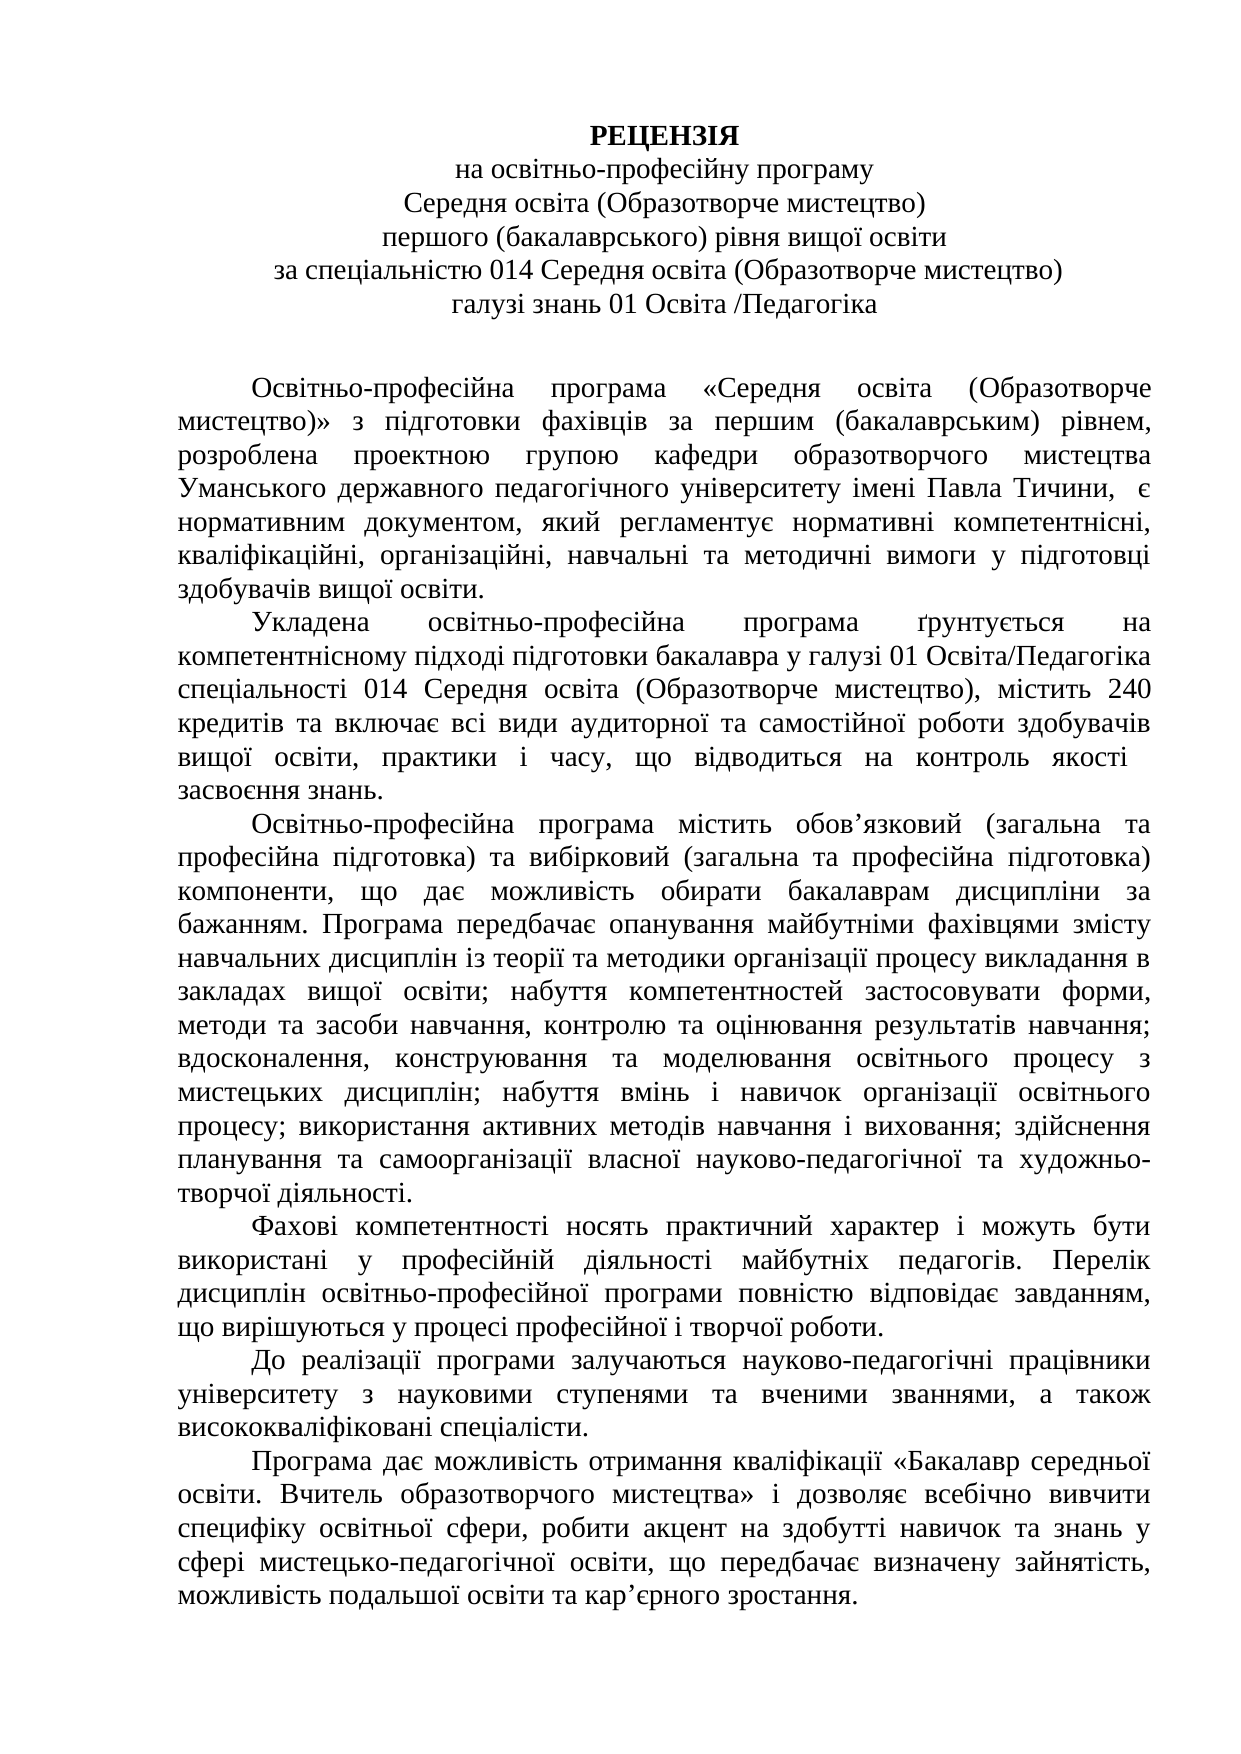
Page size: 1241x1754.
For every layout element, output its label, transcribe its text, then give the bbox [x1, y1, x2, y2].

text Освітньо-професійна програма містить обов’язковий (загальна та професійна підготовка) та вибірковий (загальна та професійна підготовка) компоненти, що дає можливість обирати бакалаврам дисципліни за бажанням. Програма передбачає опанування майбутніми фахівцями змісту навчальних дисциплін із теорії та методики організації процесу викладання в закладах вищої освіти; набуття компетентностей застосовувати форми, методи та засоби навчання, контролю та оцінювання результатів навчання; вдосконалення, конструювання та моделювання освітнього процесу з мистецьких дисциплін; набуття вмінь і навичок організації освітнього процесу; використання активних методів навчання і виховання; здійснення планування та самоорганізації власної науково-педагогічної та художньо-творчої діяльності. [177, 806, 1152, 1208]
text РЕЦЕНЗІЯ [177, 118, 1152, 152]
text галузі знань 01 Освіта /Педагогіка [177, 286, 1152, 319]
text Програма дає можливість отримання кваліфікації «Бакалавр середньої освіти. Вчитель образотворчого мистецтва» і дозволяє всебічно вивчити специфіку освітньої сфери, робити акцент на здобутті навичок та знань у сфері мистецько-педагогічної освіти, що передбачає визначену зайнятість, можливість подальшої освіти та кар’єрного зростання. [177, 1443, 1152, 1611]
text До реалізації програми залучаються науково-педагогічні працівники університету з науковими ступенями та вченими званнями, а також висококваліфіковані спеціалісти. [177, 1342, 1152, 1443]
text на освітньо-професійну програму [177, 152, 1152, 185]
text Фахові компетентності носять практичний характер і можуть бути використані у професійній діяльності майбутніх педагогів. Перелік дисциплін освітньо-професійної програми повністю відповідає завданням, що вирішуються у процесі професійної і творчої роботи. [177, 1208, 1152, 1342]
text за спеціальністю 014 Середня освіта (Образотворче мистецтво) [177, 252, 1152, 286]
text Укладена освітньо-професійна програма ґрунтується на компетентнісному підході підготовки бакалавра у галузі 01 Освіта/Педагогіка спеціальності 014 Середня освіта (Образотворче мистецтво), містить 240 кредитів та включає всі види аудиторної та самостійної роботи здобувачів вищої освіти, практики і часу, що відводиться на контроль якості засвоєння знань. [177, 604, 1152, 806]
text першого (бакалаврського) рівня вищої освіти [177, 219, 1152, 252]
text Освітньо-професійна програма «Середня освіта (Образотворче мистецтво)» з підготовки фахівців за першим (бакалаврським) рівнем, розроблена проектною групою кафедри образотворчого мистецтва Уманського державного педагогічного університету імені Павла Тичини, є нормативним документом, який регламентує нормативні компетентнісні, кваліфікаційні, організаційні, навчальні та методичні вимоги у підготовці здобувачів вищої освіти. [177, 370, 1152, 604]
text Середня освіта (Образотворче мистецтво) [177, 185, 1152, 219]
